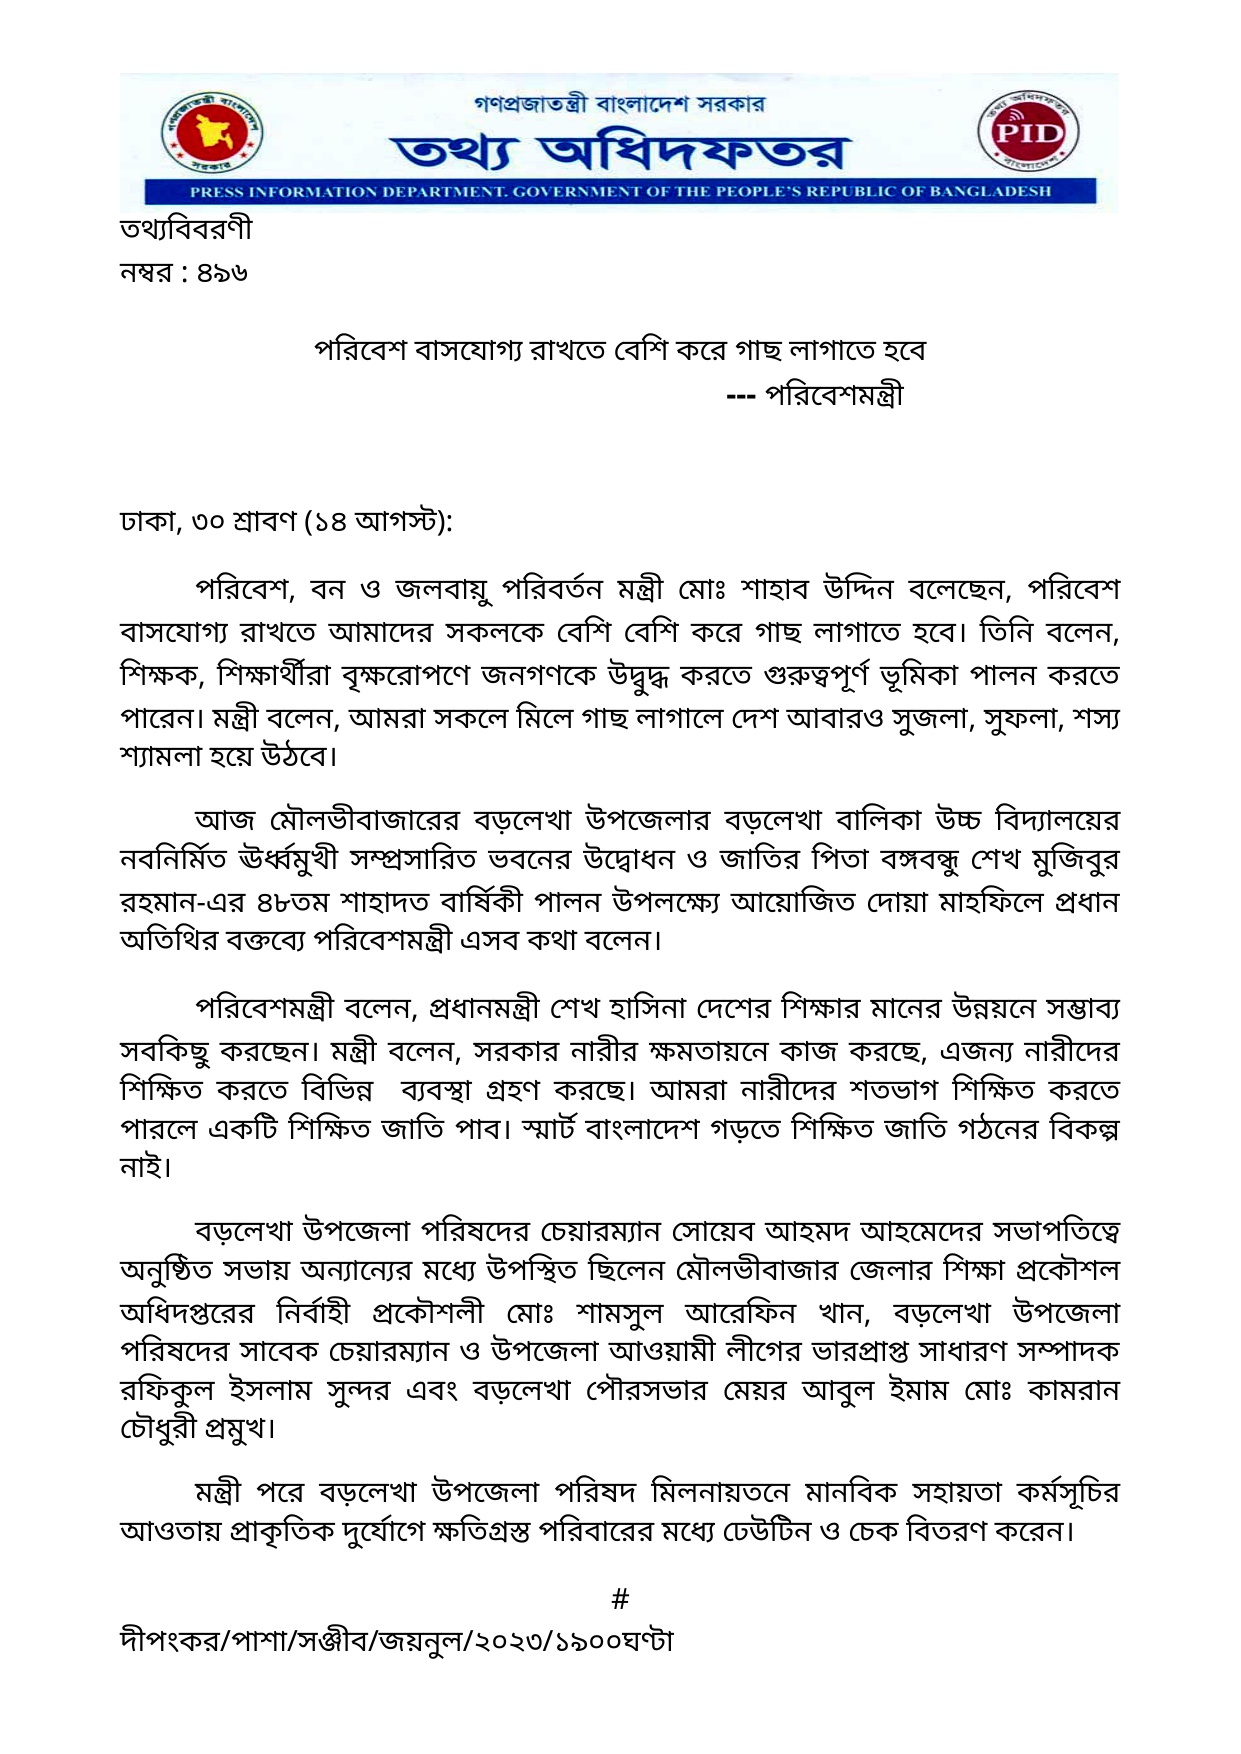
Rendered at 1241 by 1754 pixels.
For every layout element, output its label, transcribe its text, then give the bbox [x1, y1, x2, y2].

text পরিবেশ বাসযোগ্য রাখতে বেশি করে গাছ লাগাতে হবে [120, 334, 1120, 372]
text আজ মৌলভীবাজারের বড়লেখা উপজেলার বড়লেখা বালিকা উচ্চ বিদ্যালয়ের নবনির্মিত ঊর্ধ্বমুখী সম্প্রসারিত ভবনের উদ্বোধন ও জাতির পিতা বঙ্গবন্ধু শেখ মুজিবুর রহমান-এর ৪৮তম শাহাদত বার্ষিকী পালন উপলক্ষ্যে আয়োজিত দোয়া মাহফিলে প্রধান অতিথির বক্তব্যে পরিবেশমন্ত্রী এসব কথা বলেন। [120, 804, 1120, 963]
text --- পরিবেশমন্ত্রী [120, 372, 1120, 418]
text দীপংকর/পাশা/সঞ্জীব/জয়নুল/২০২৩/১৯০০ঘণ্টা [120, 1621, 1120, 1664]
text বড়লেখা উপজেলা পরিষদের চেয়ারম্যান সোয়েব আহমদ আহমেদের সভাপতিত্বে অনুষ্ঠিত সভায় অন্যান্যের মধ্যে উপস্থিত ছিলেন মৌলভীবাজার জেলার শিক্ষা প্রকৌশল অধিদপ্তরের নির্বাহী প্রকৌশলী মোঃ শামসুল আরেফিন খান, বড়লেখা উপজেলা পরিষদের সাবেক চেয়ারম্যান ও উপজেলা আওয়ামী লীগের ভারপ্রাপ্ত সাধারণ সম্পাদক রফিকুল ইসলাম সুন্দর এবং বড়লেখা পৌরসভার মেয়র আবুল ইমাম মোঃ কামরান চৌধুরী প্রমুখ। [120, 1214, 1120, 1451]
text মন্ত্রী পরে বড়লেখা উপজেলা পরিষদ মিলনায়তনে মানবিক সহায়তা কর্মসূচির আওতায় প্রাকৃতিক দুর্যোগে ক্ষতিগ্রস্ত পরিবারের মধ্যে ঢেউটিন ও চেক বিতরণ করেন। [120, 1476, 1120, 1553]
text পরিবেশ, বন ও জলবায়ু পরিবর্তন মন্ত্রী মোঃ শাহাব উদ্দিন বলেছেন, পরিবেশ বাসযোগ্য রাখতে আমাদের সকলকে বেশি বেশি করে গাছ লাগাতে হবে। তিনি বলেন, শিক্ষক, শিক্ষার্থীরা বৃক্ষরোপণে জনগণকে উদ্বুদ্ধ করতে গুরুত্বপূর্ণ ভূমিকা পালন করতে পারেন। মন্ত্রী বলেন, আমরা সকলে মিলে গাছ লাগালে দেশ আবারও সুজলা, সুফলা, শস্য শ্যামলা হয়ে উঠবে। [120, 568, 1120, 779]
text ঢাকা, ৩০ শ্রাবণ (১৪ আগস্ট): [120, 500, 1120, 543]
text তথ্যবিবরণী নম্বর : ৪৯৬ [120, 212, 1120, 294]
text পরিবেশমন্ত্রী বলেন, প্রধানমন্ত্রী শেখ হাসিনা দেশের শিক্ষার মানের উন্নয়নে সম্ভাব্য সবকিছু করছেন। মন্ত্রী বলেন, সরকার নারীর ক্ষমতায়নে কাজ করছে, এজন্য নারীদের শিক্ষিত করতে বিভিন্ন ব্যবস্থা গ্রহণ করছে। আমরা নারীদের শতভাগ শিক্ষিত করতে পারলে একটি শিক্ষিত জাতি পাব। স্মার্ট বাংলাদেশ গড়তে শিক্ষিত জাতি গঠনের বিকল্প নাই। [120, 988, 1120, 1189]
text # [120, 1578, 1120, 1618]
